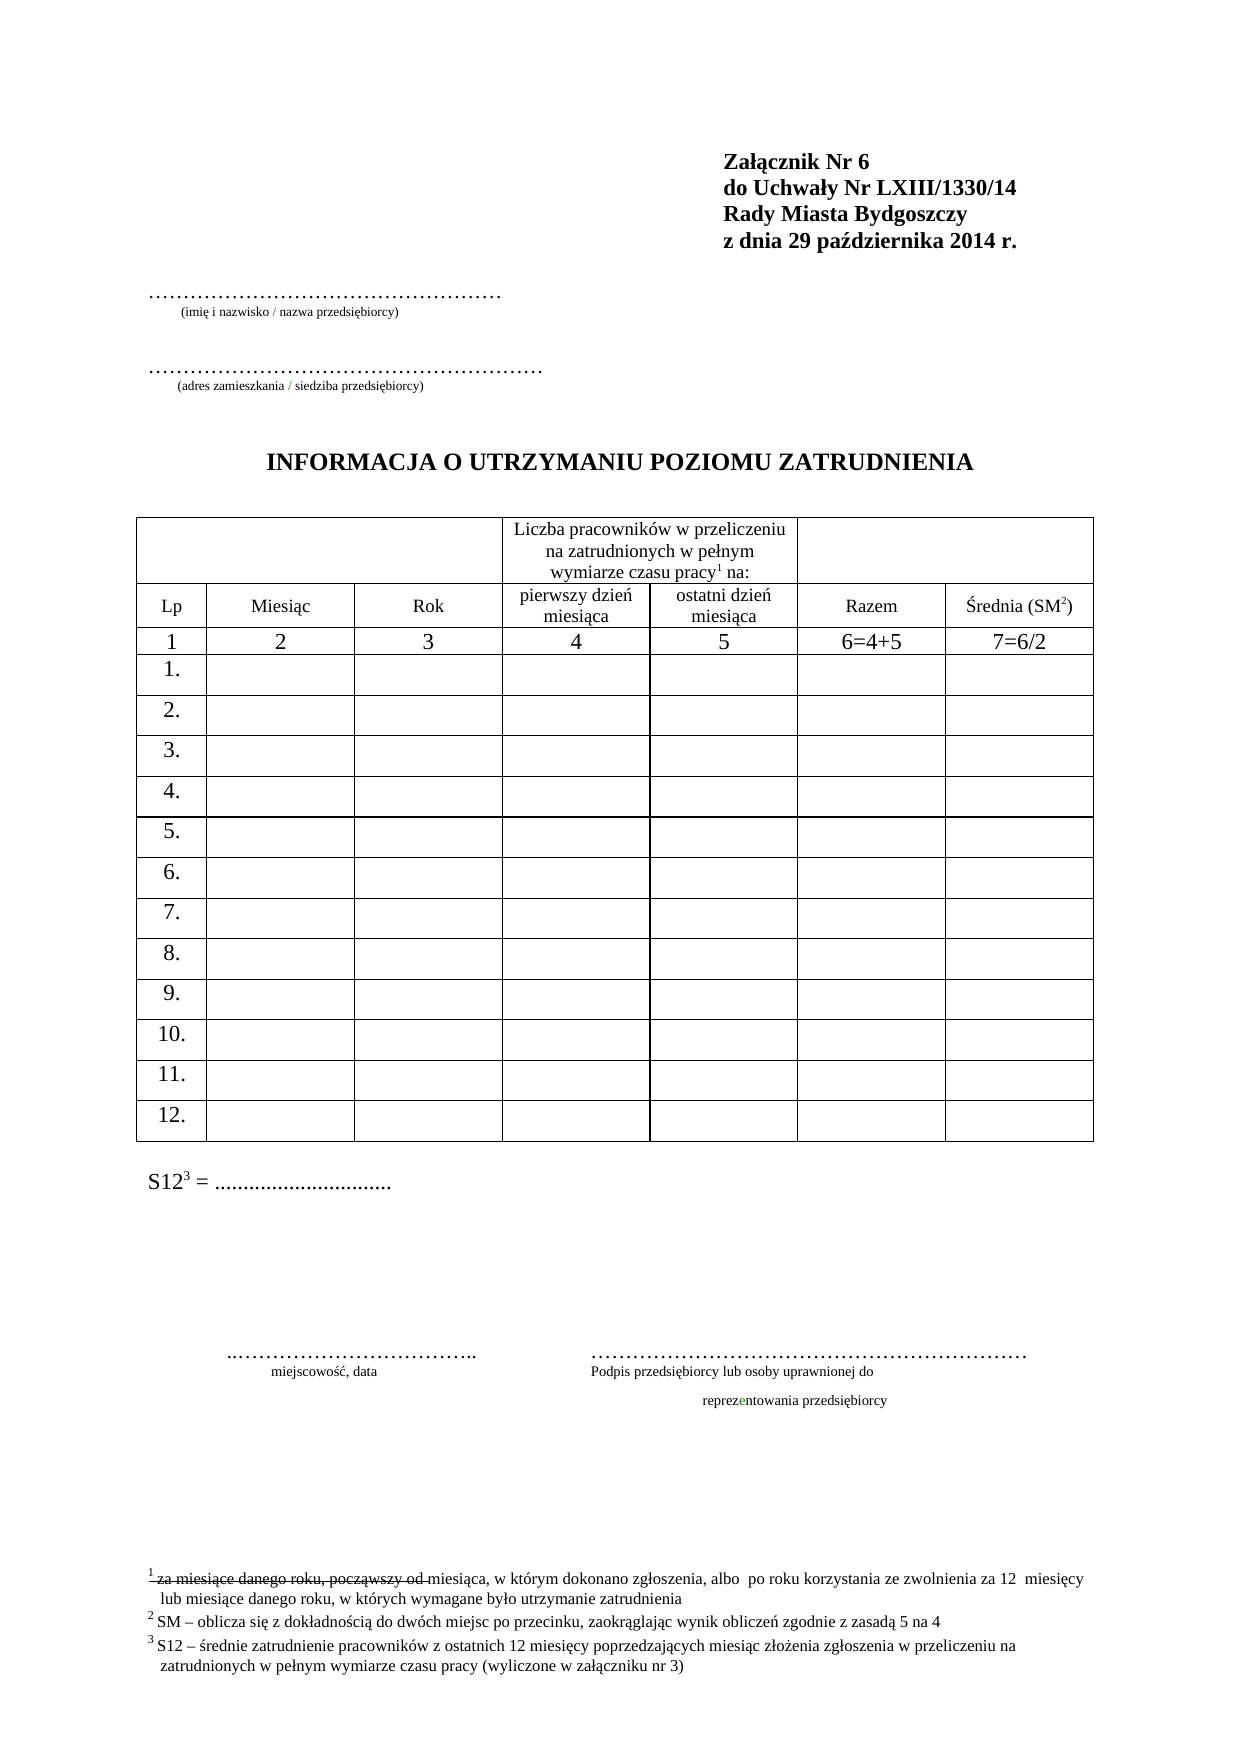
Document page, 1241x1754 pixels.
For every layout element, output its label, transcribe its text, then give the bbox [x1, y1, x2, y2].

text miejscowość, data Podpis przedsiębiorcy lub osoby uprawnionej do [148, 1363, 1051, 1391]
table_cell [651, 777, 797, 816]
table_cell [798, 939, 945, 978]
table_cell [503, 939, 649, 978]
text ..…………………………….. ……………………………………………………… [148, 1339, 1051, 1363]
table_cell [503, 818, 649, 857]
table_cell [207, 1020, 354, 1059]
text 3 S12 – średnie zatrudnienie pracowników z ostatnich 12 miesięcy poprzedzających miesiąc złożenia zgłoszenia w przeliczeniu na [148, 1632, 1093, 1656]
table_cell [946, 777, 1093, 816]
table_cell [798, 1061, 945, 1100]
table_cell [355, 818, 502, 857]
table_cell [207, 1101, 354, 1141]
table_cell [503, 1020, 649, 1059]
table_cell [503, 1101, 649, 1141]
table_cell 11. [137, 1061, 206, 1100]
table_cell [355, 696, 502, 735]
text …………………………………………… [148, 279, 1092, 303]
text INFORMACJA O UTRZYMANIU POZIOMU ZATRUDNIENIA [148, 447, 1092, 476]
table_cell [355, 777, 502, 816]
table_cell 2 [207, 628, 354, 654]
table_cell 1 [137, 628, 206, 654]
text Załącznik Nr 6 [723, 148, 1092, 174]
table_cell [207, 1061, 354, 1100]
table_cell [946, 980, 1093, 1019]
table_cell [798, 736, 945, 776]
table_cell [651, 939, 797, 978]
table_cell [503, 980, 649, 1019]
table_cell pierwszy dzień miesiąca [503, 584, 649, 627]
table_cell Lp [137, 584, 206, 627]
table_cell [503, 736, 649, 776]
table_cell [798, 1101, 945, 1141]
table_cell [503, 899, 649, 938]
table_cell [651, 655, 797, 695]
table_cell [355, 939, 502, 978]
table_cell ostatni dzień miesiąca [651, 584, 797, 627]
table_cell 10. [137, 1020, 206, 1059]
table_cell [798, 899, 945, 938]
table_cell [207, 899, 354, 938]
table_cell [207, 818, 354, 857]
text Rady Miasta Bydgoszczy [649, 200, 1092, 227]
table_cell [798, 980, 945, 1019]
table_cell [207, 858, 354, 897]
table_cell [946, 899, 1093, 938]
table_cell [798, 1020, 945, 1059]
table_cell [355, 1061, 502, 1100]
table_cell [651, 858, 797, 897]
text zatrudnionych w pełnym wymiarze czasu pracy (wyliczone w załączniku nr 3) [148, 1656, 1093, 1675]
table_cell Rok [355, 584, 502, 627]
table_cell 4 [503, 628, 649, 654]
table_cell [946, 858, 1093, 897]
table_cell 3. [137, 736, 206, 776]
table_cell 9. [137, 980, 206, 1019]
table_cell [798, 818, 945, 857]
table_cell [503, 1061, 649, 1100]
table_cell 7=6/2 [946, 628, 1093, 654]
table_cell [651, 696, 797, 735]
table_cell [355, 899, 502, 938]
table_cell [207, 939, 354, 978]
table_cell 6. [137, 858, 206, 897]
table_cell 2. [137, 696, 206, 735]
table_header [137, 518, 502, 583]
table_cell [798, 655, 945, 695]
table_cell [355, 736, 502, 776]
table_cell Miesiąc [207, 584, 354, 627]
table_header Liczba pracowników w przeliczeniu na zatrudnionych w pełnym wymiarze czasu pracy1 na: [503, 518, 797, 583]
table_cell [946, 1101, 1093, 1141]
table_cell [651, 980, 797, 1019]
table_cell [946, 1020, 1093, 1059]
text reprezentowania przedsiębiorcy [148, 1391, 1051, 1420]
text (adres zamieszkania / siedziba przedsiębiorcy) [148, 378, 1092, 404]
table_cell [207, 696, 354, 735]
table_cell [503, 696, 649, 735]
table_cell [207, 980, 354, 1019]
table_header [798, 518, 1093, 583]
text ………………………………………………… [148, 354, 1092, 378]
table_cell 4. [137, 777, 206, 816]
table_cell 5. [137, 818, 206, 857]
table_cell 12. [137, 1101, 206, 1141]
table_cell Razem [798, 584, 945, 627]
table_cell 5 [651, 628, 797, 654]
text lub miesiące danego roku, w których wymagane było utrzymanie zatrudnienia [148, 1589, 1093, 1608]
text (imię i nazwisko / nazwa przedsiębiorcy) [148, 303, 1092, 330]
table_cell 1. [137, 655, 206, 695]
table_cell 3 [355, 628, 502, 654]
table_cell [207, 655, 354, 695]
table_cell [503, 655, 649, 695]
table_cell [503, 777, 649, 816]
table_cell [946, 1061, 1093, 1100]
table_cell [355, 1101, 502, 1141]
table_cell [651, 1061, 797, 1100]
text 1 za miesiące danego roku, począwszy od miesiąca, w którym dokonano zgłoszenia, albo po roku korzystania ze zwolnienia za 12 miesięcy [148, 1564, 1093, 1589]
table_cell [946, 736, 1093, 776]
table_cell [798, 858, 945, 897]
table_cell [355, 980, 502, 1019]
table_cell [207, 736, 354, 776]
table_cell [355, 1020, 502, 1059]
table_cell [946, 818, 1093, 857]
table_cell [651, 899, 797, 938]
table_cell 7. [137, 899, 206, 938]
text 2 SM – oblicza się z dokładnością do dwóch miejsc po przecinku, zaokrąglając wynik obliczeń zgodnie z zasadą 5 na 4 [148, 1608, 1093, 1632]
text S123 = ............................... [148, 1168, 1051, 1194]
table_cell [503, 858, 649, 897]
table_cell [355, 858, 502, 897]
table_cell [798, 777, 945, 816]
text do Uchwały Nr LXIII/1330/14 [649, 174, 1092, 200]
table_cell Średnia (SM2) [946, 584, 1093, 627]
text z dnia 29 października 2014 r. [649, 227, 1092, 253]
table_cell [207, 777, 354, 816]
table_cell [651, 818, 797, 857]
table_cell [946, 939, 1093, 978]
table_cell 6=4+5 [798, 628, 945, 654]
table_cell [355, 655, 502, 695]
table_cell 8. [137, 939, 206, 978]
table_cell [946, 696, 1093, 735]
table_cell [798, 696, 945, 735]
table_cell [651, 1101, 797, 1141]
table_cell [651, 1020, 797, 1059]
table_cell [946, 655, 1093, 695]
table_cell [651, 736, 797, 776]
